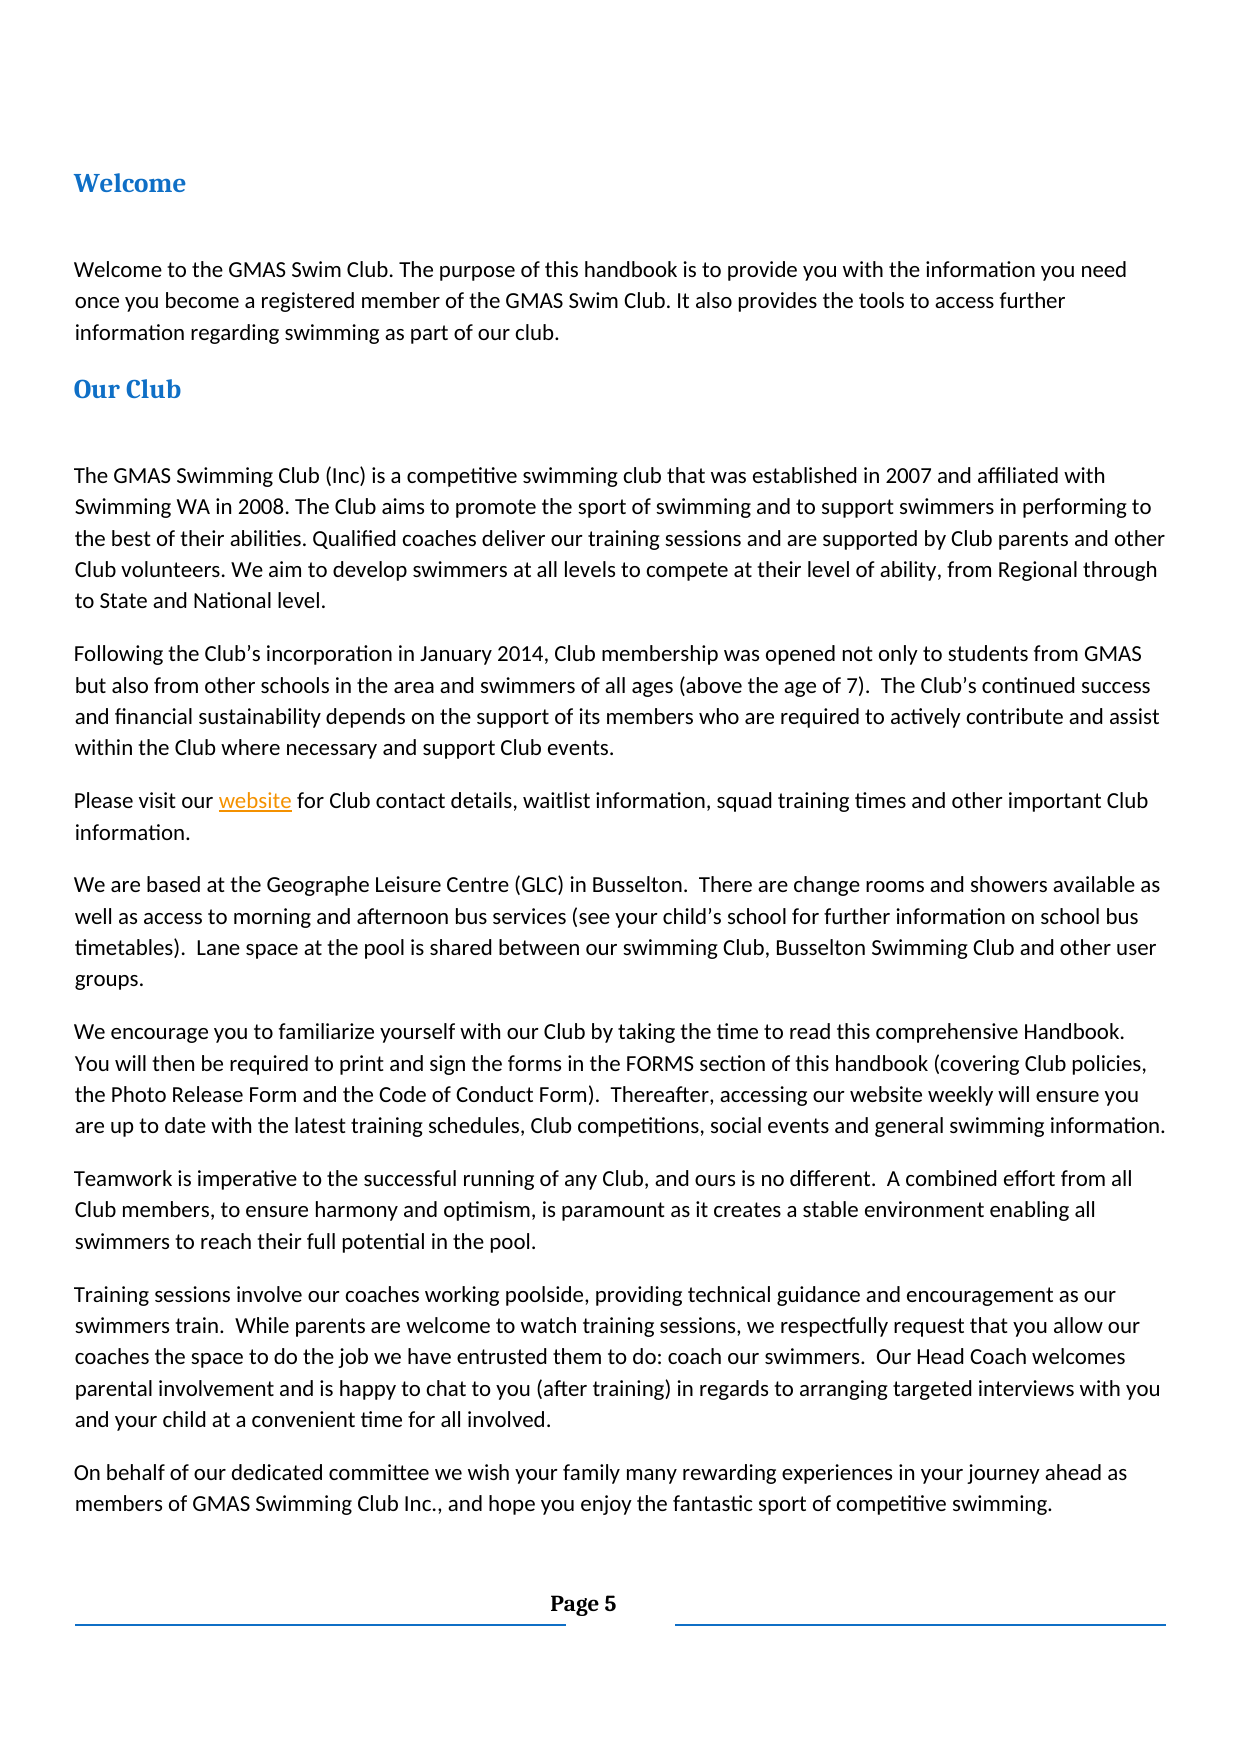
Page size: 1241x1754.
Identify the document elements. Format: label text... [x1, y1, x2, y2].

subtitle Our Club [73, 374, 1166, 406]
subtitle Welcome [73, 168, 1166, 199]
text Teamwork is imperative to the successful running of any Club, and ours is no different. A combined effort from all Club members, to ensure harmony and optimism, is paramount as it creates a stable environment enabling all swimmers to reach their full potential in the pool. [73, 1164, 1169, 1255]
text Training sessions involve our coaches working poolside, providing technical guidance and encouragement as our swimmers train. While parents are welcome to watch training sessions, we respectfully request that you allow our coaches the space to do the job we have entrusted them to do: coach our swimmers. Our Head Coach welcomes parental involvement and is happy to chat to you (after training) in regards to arranging targeted interviews with you and your child at a convenient time for all involved. [73, 1280, 1169, 1433]
text Following the Club’s incorporation in January 2014, Club membership was opened not only to students from GMAS but also from other schools in the area and swimmers of all ages (above the age of 7). The Club’s continued success and financial sustainability depends on the support of its members who are required to actively contribute and assist within the Club where necessary and support Club events. [73, 639, 1169, 761]
text We encourage you to familiarize yourself with our Club by taking the time to read this comprehensive Handbook. You will then be required to print and sign the forms in the FORMS section of this handbook (covering Club policies, the Photo Release Form and the Code of Conduct Form). Thereafter, accessing our website weekly will ensure you are up to date with the latest training schedules, Club competitions, social events and general swimming information. [73, 1017, 1169, 1139]
text Please visit our website for Club contact details, waitlist information, squad training times and other important Club information. [73, 786, 1169, 846]
text The GMAS Swimming Club (Inc) is a competitive swimming club that was established in 2007 and affiliated with Swimming WA in 2008. The Club aims to promote the sport of swimming and to support swimmers in performing to the best of their abilities. Qualified coaches deliver our training sessions and are supported by Club parents and other Club volunteers. We aim to develop swimmers at all levels to compete at their level of ability, from Regional through to State and National level. [73, 461, 1169, 614]
text On behalf of our dedicated committee we wish your family many rewarding experiences in your journey ahead as members of GMAS Swimming Club Inc., and hope you enjoy the fantastic sport of competitive swimming. [73, 1458, 1169, 1517]
text We are based at the Geographe Leisure Centre (GLC) in Busselton. There are change rooms and showers available as well as access to morning and afternoon bus services (see your child’s school for further information on school bus timetables). Lane space at the pool is shared between our swimming Club, Busselton Swimming Club and other user groups. [73, 870, 1169, 992]
text Welcome to the GMAS Swim Club. The purpose of this handbook is to provide you with the information you need once you become a registered member of the GMAS Swim Club. It also provides the tools to access further information regarding swimming as part of our club. [73, 255, 1169, 346]
